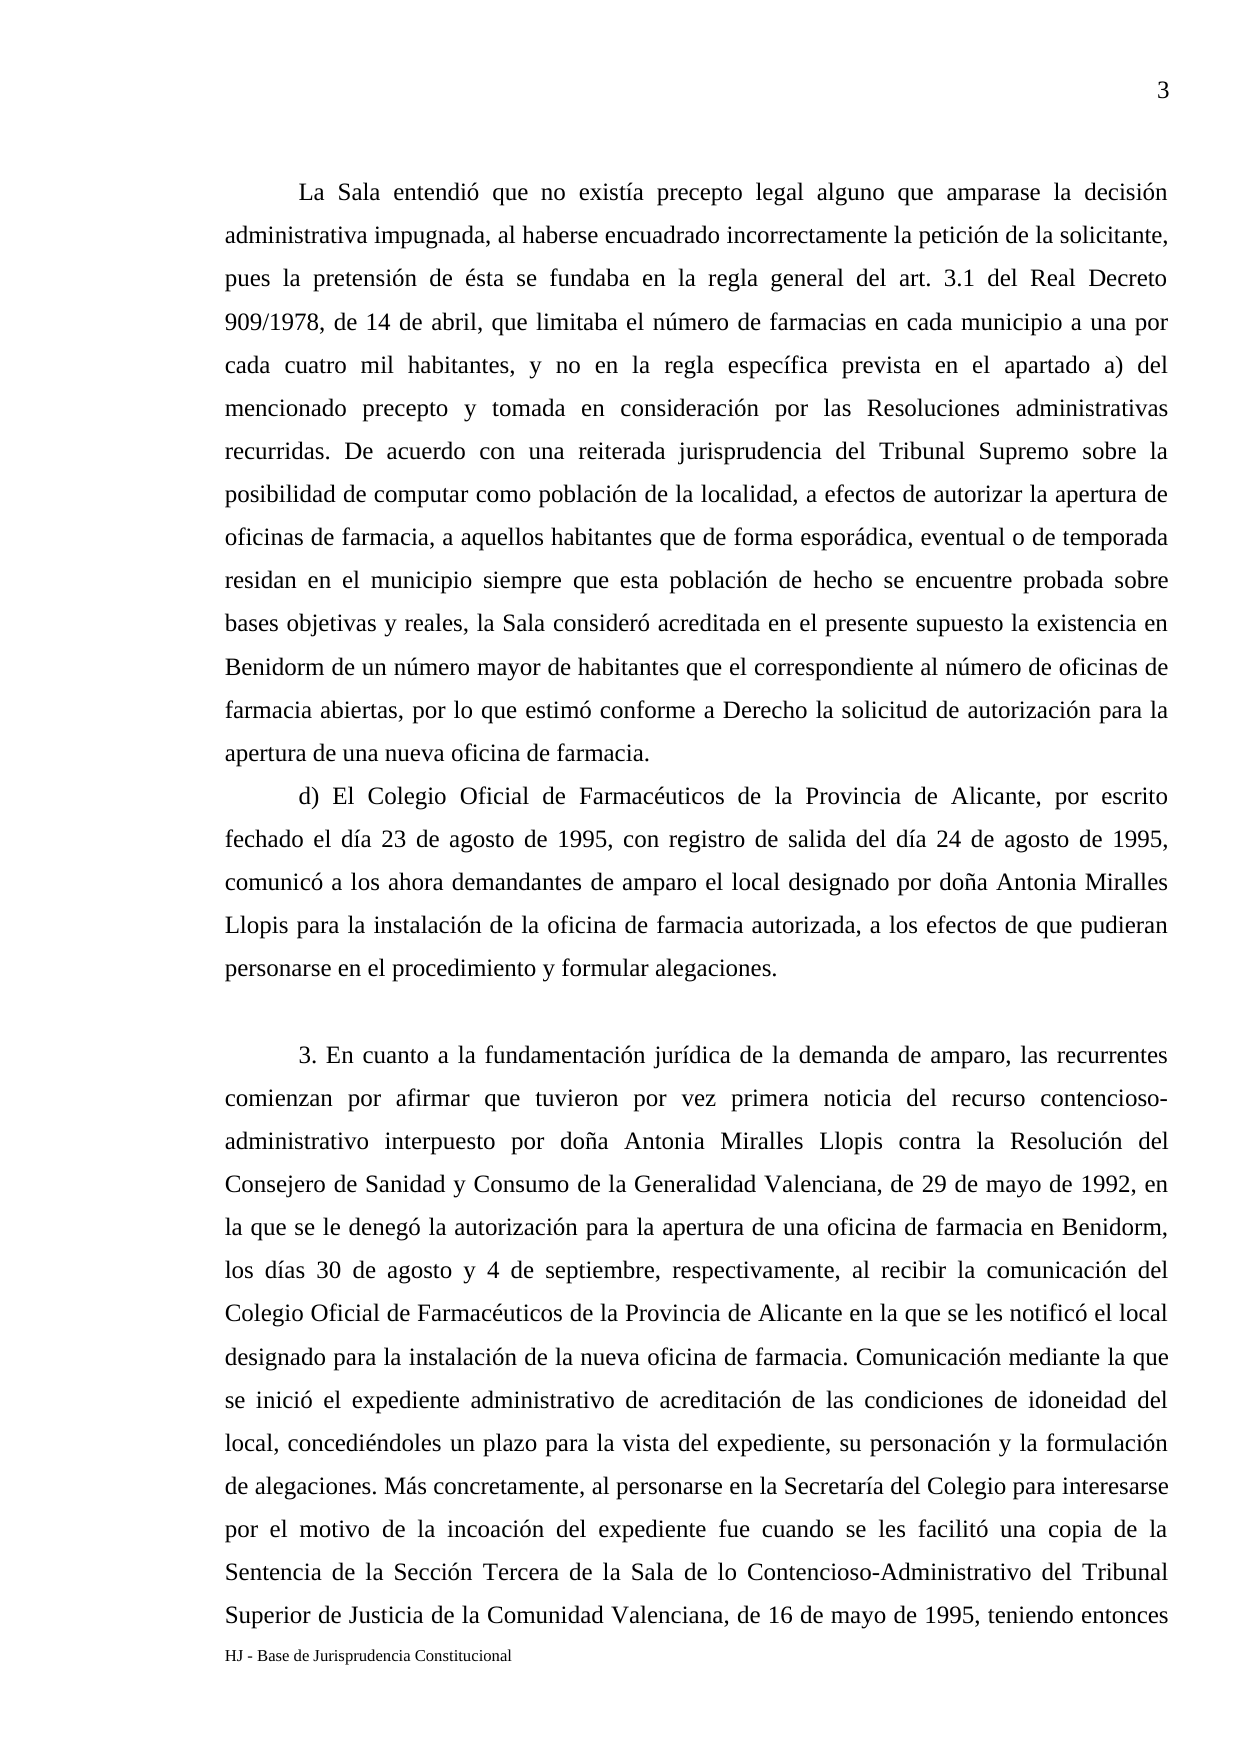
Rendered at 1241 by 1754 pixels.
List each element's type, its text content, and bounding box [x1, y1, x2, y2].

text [224, 1040, 1169, 1629]
text d) El Colegio Oficial de Farmacéuticos de la Provincia de Alicante, por escrito fechado el día 23 de agosto de 1995, con registro de salida del día 24 de agosto de 1995, comunicó a los ahora demandantes de amparo el local designado por doña Antonia Miralles Llopis para la instalación de la oficina de farmacia autorizada, a los efectos de que pudieran personarse en el procedimiento y formular alegaciones. [224, 781, 1169, 982]
text La Sala entendió que no existía precepto legal alguno que amparase la decisión administrativa impugnada, al haberse encuadrado incorrectamente la petición de la solicitante, pues la pretensión de ésta se fundaba en la regla general del art. 3.1 del Real Decreto 909/1978, de 14 de abril, que limitaba el número de farmacias en cada municipio a una por cada cuatro mil habitantes, y no en la regla específica prevista en el apartado a) del mencionado precepto y tomada en consideración por las Resoluciones administrativas recurridas. De acuerdo con una reiterada jurisprudencia del Tribunal Supremo sobre la posibilidad de computar como población de la localidad, a efectos de autorizar la apertura de oficinas de farmacia, a aquellos habitantes que de forma esporádica, eventual o de temporada residan en el municipio siempre que esta población de hecho se encuentre probada sobre bases objetivas y reales, la Sala consideró acreditada en el presente supuesto la existencia en Benidorm de un número mayor de habitantes que el correspondiente al número de oficinas de farmacia abiertas, por lo que estimó conforme a Derecho la solicitud de autorización para la apertura de una nueva oficina de farmacia. [224, 177, 1169, 767]
